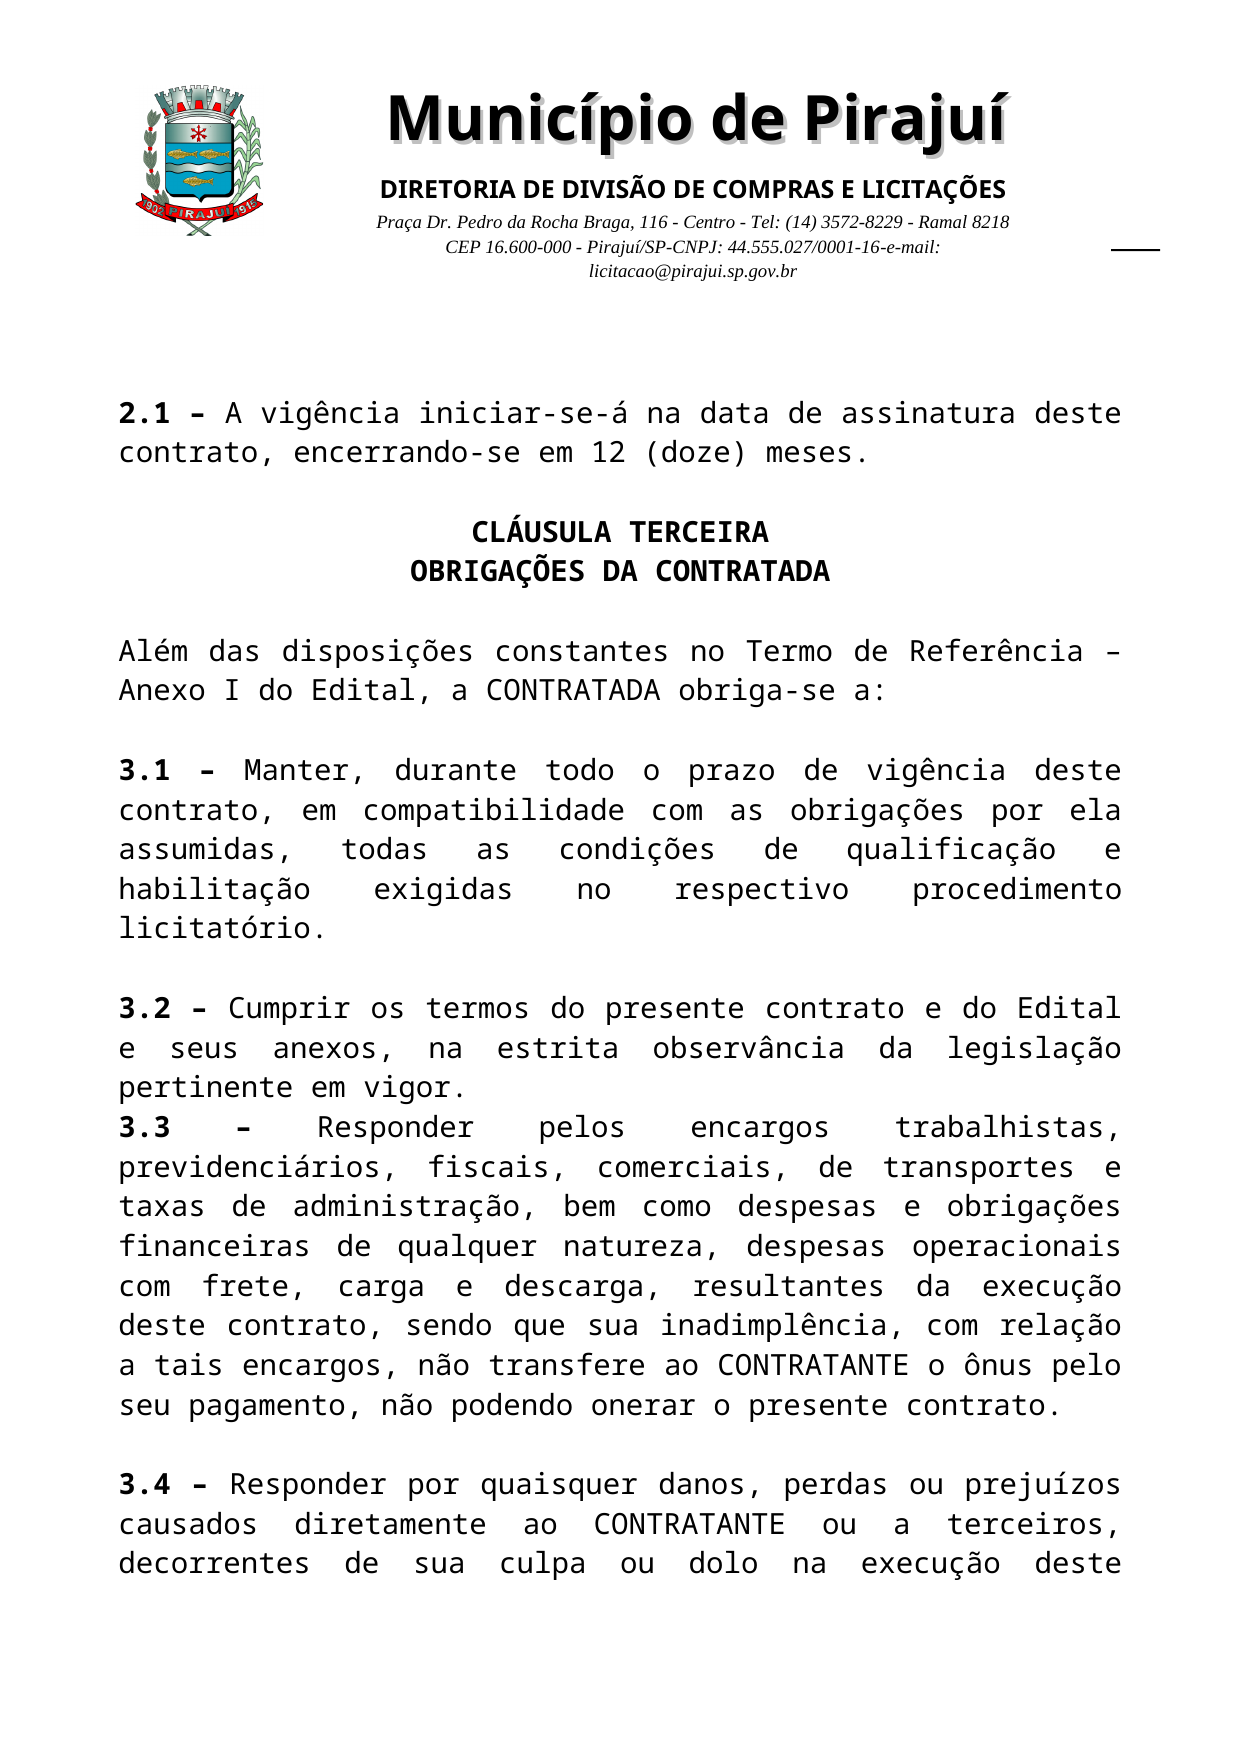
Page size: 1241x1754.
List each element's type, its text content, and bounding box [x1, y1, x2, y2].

picture [135, 85, 264, 236]
text 3.1 – Manter, durante todo o prazo de vigência deste contrato, em compatibilidade com as obrigações por ela assumidas, todas as condições de qualificação e habilitação exigidas no respectivo procedimento licitatório. [118, 749, 1122, 947]
text 3.2 – Cumprir os termos do presente contrato e do Edital e seus anexos, na estrita observância da legislação pertinente em vigor. [118, 987, 1122, 1106]
text OBRIGAÇÕES DA CONTRATADA [118, 551, 1122, 590]
text 3.3 – Responder pelos encargos trabalhistas, previdenciários, fiscais, comerciais, de transportes e taxas de administração, bem como despesas e obrigações financeiras de qualquer natureza, despesas operacionais com frete, carga e descarga, resultantes da execução deste contrato, sendo que sua inadimplência, com relação a tais encargos, não transfere ao CONTRATANTE o ônus pelo seu pagamento, não podendo onerar o presente contrato. [118, 1106, 1122, 1424]
text CLÁUSULA TERCEIRA [118, 511, 1122, 551]
text Além das disposições constantes no Termo de Referência – Anexo I do Edital, a CONTRATADA obriga-se a: [118, 630, 1122, 709]
text 2.1 – A vigência iniciar-se-á na data de assinatura deste contrato, encerrando-se em 12 (doze) meses. [118, 392, 1122, 471]
